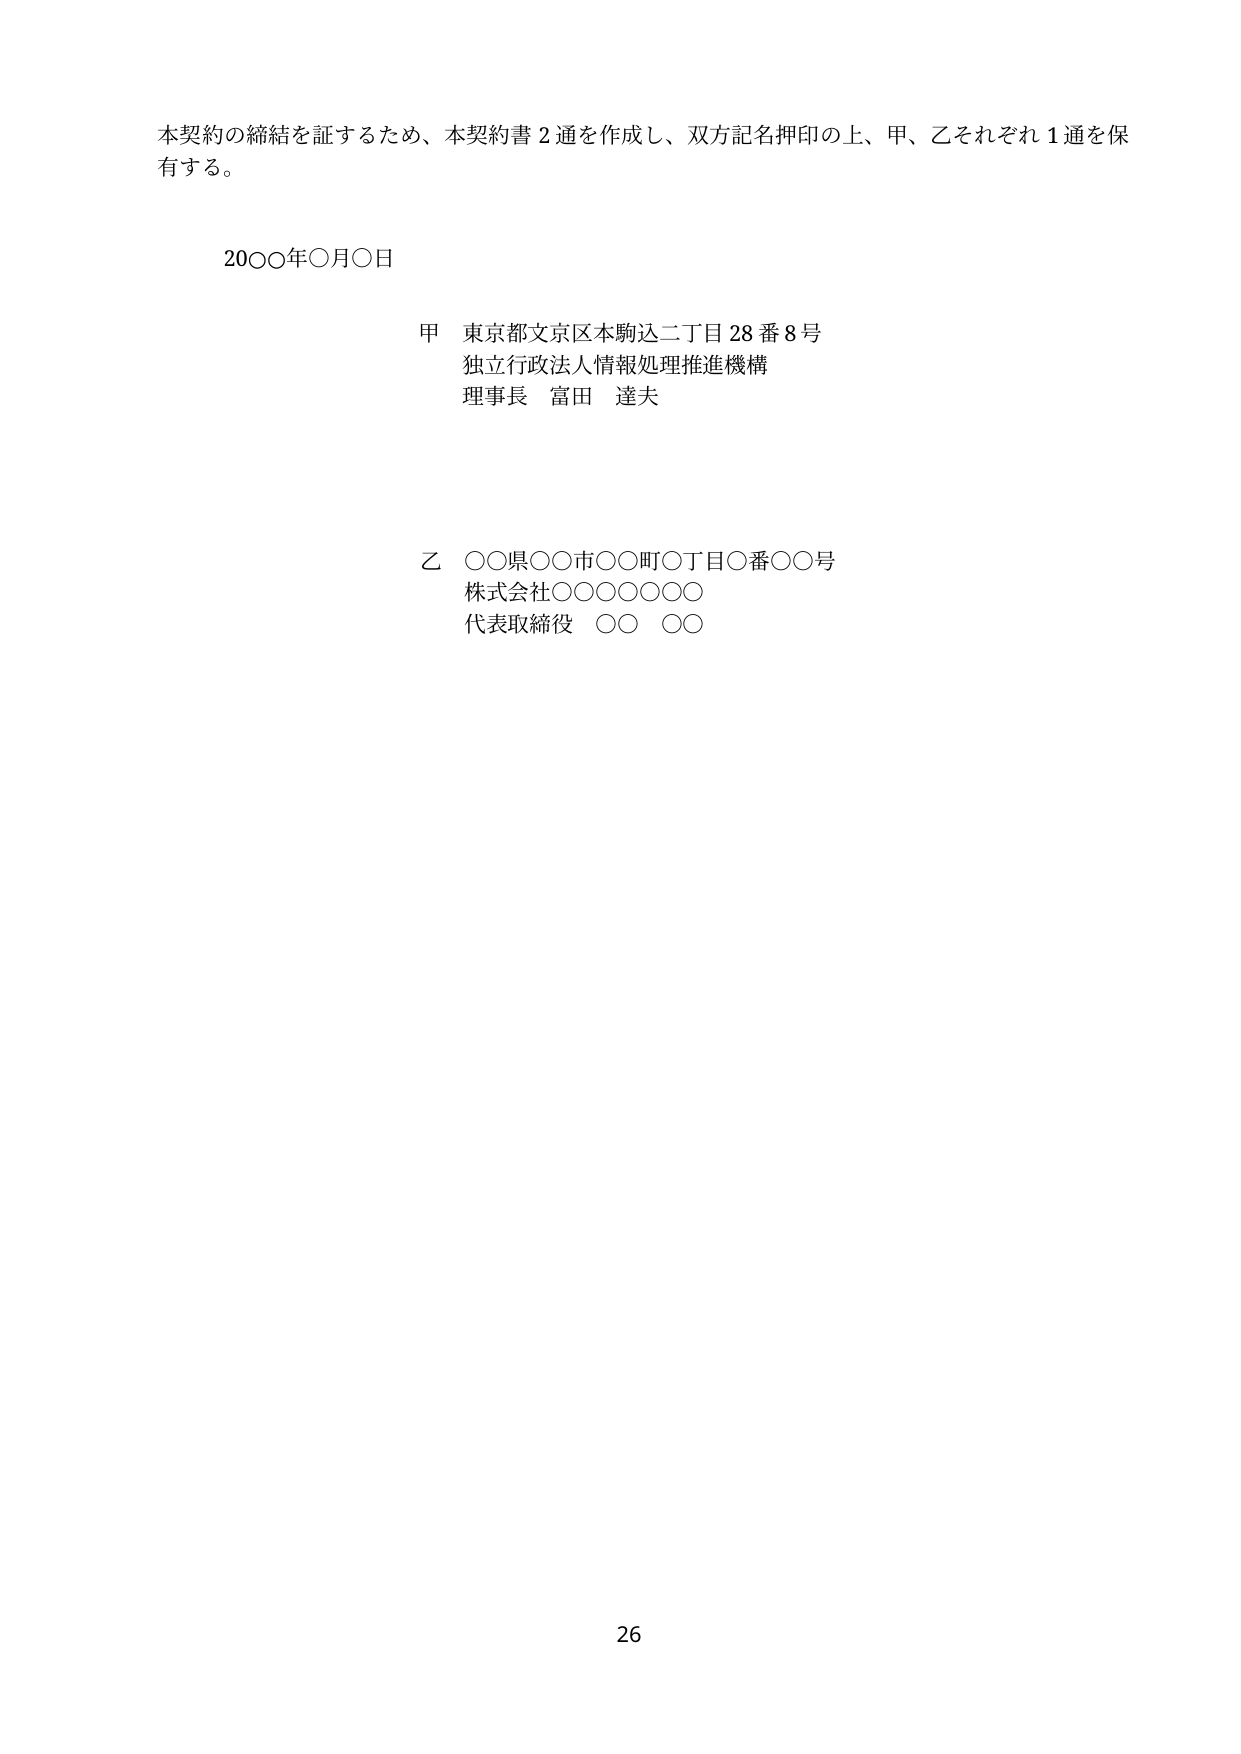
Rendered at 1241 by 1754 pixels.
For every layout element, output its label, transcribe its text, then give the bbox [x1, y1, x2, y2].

text 代表取締役 ○○ ○○ [136, 607, 1131, 638]
text 甲 東京都文京区本駒込二丁目28番8号 [418, 317, 1131, 348]
text 本契約の締結を証するため、本契約書2通を作成し、双方記名押印の上、甲、乙それぞれ1通を保有する。 [158, 118, 1130, 181]
text 独立行政法人情報処理推進機構 [418, 348, 1131, 379]
text 株式会社○○○○○○○ [136, 575, 1131, 607]
text 乙 ○○県○○市○○町○丁目○番○○号 [136, 544, 1131, 575]
text 理事長 富田 達夫 [418, 379, 1131, 411]
text 20○○年○月○日 [136, 241, 1131, 272]
